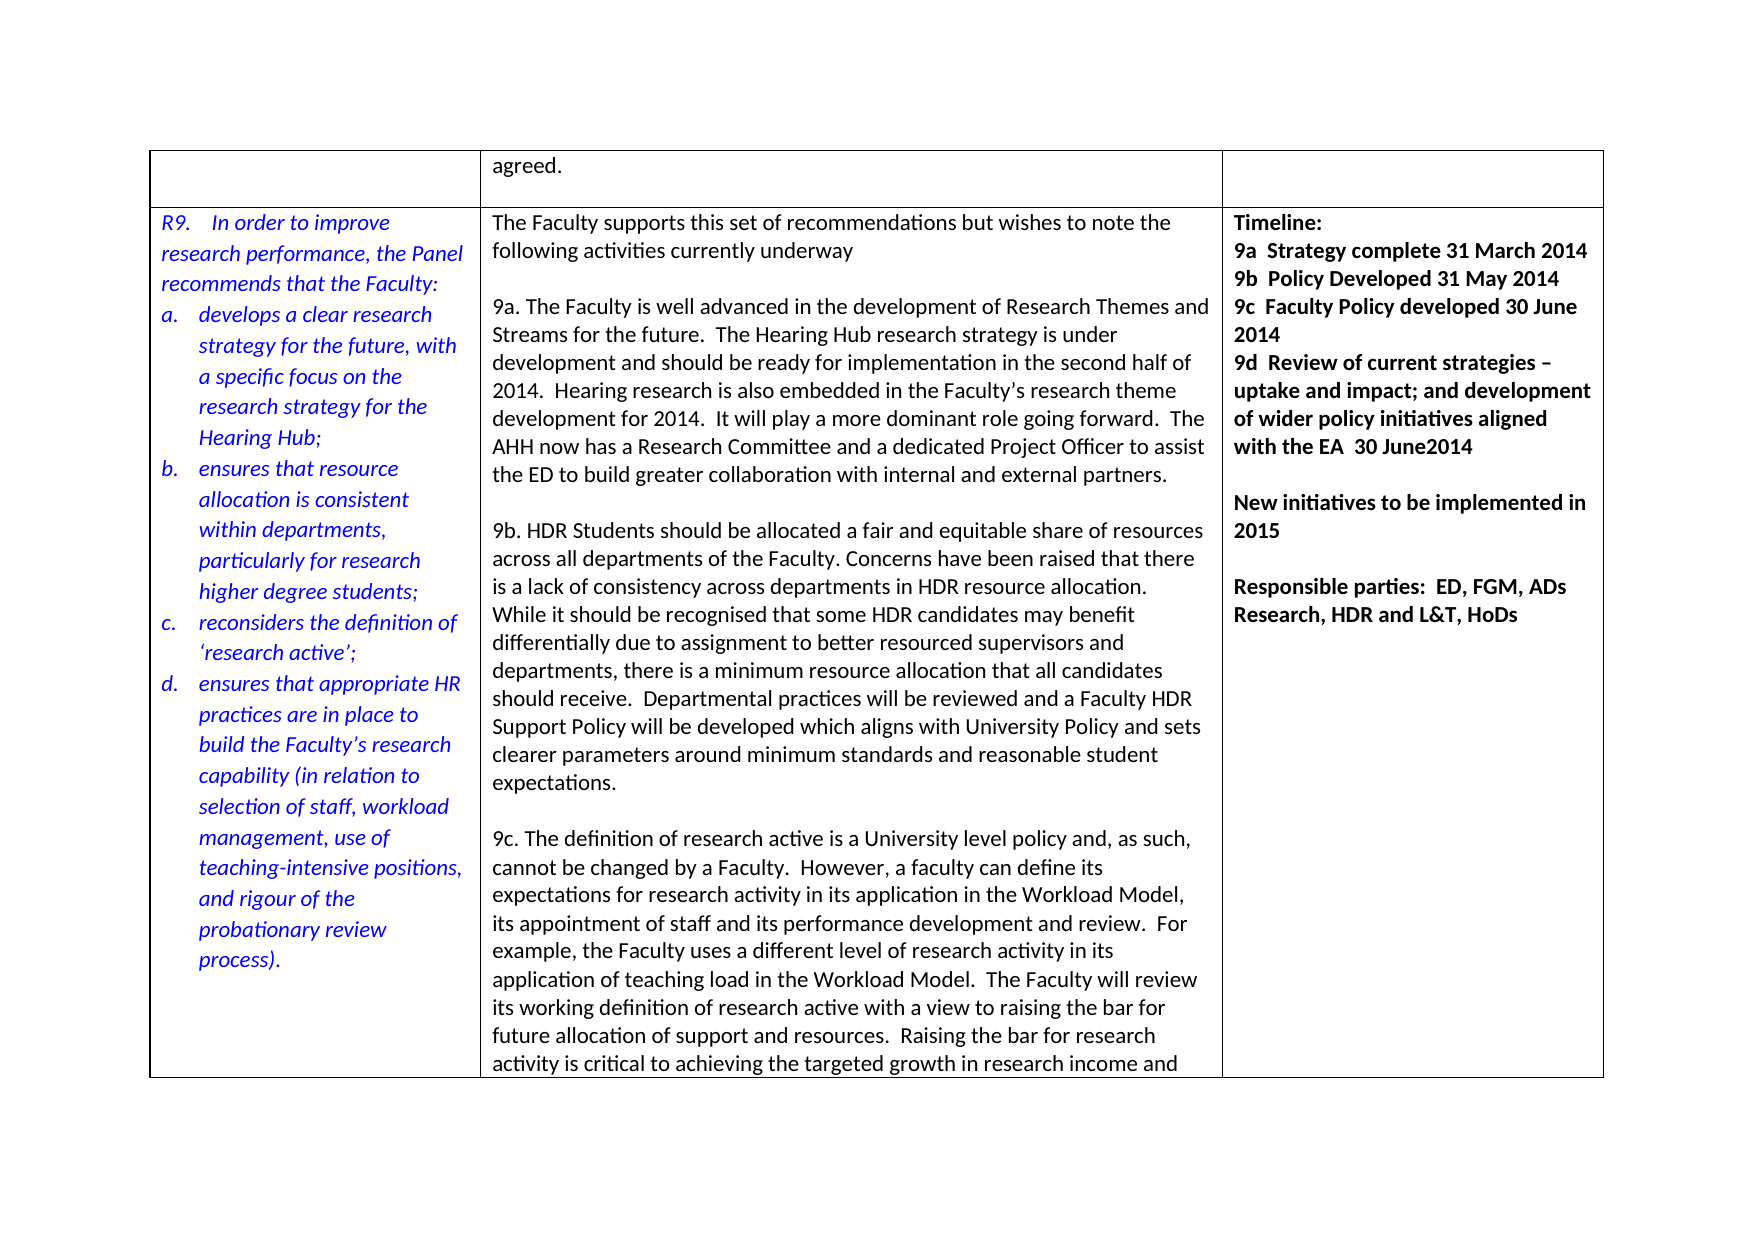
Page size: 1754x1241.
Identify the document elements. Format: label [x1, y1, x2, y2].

table_cell [151, 151, 480, 207]
table_cell [1223, 208, 1603, 1077]
table_cell [481, 208, 1222, 1077]
table_cell [481, 151, 1222, 207]
table_cell [151, 208, 480, 1077]
table_cell [1223, 151, 1603, 207]
